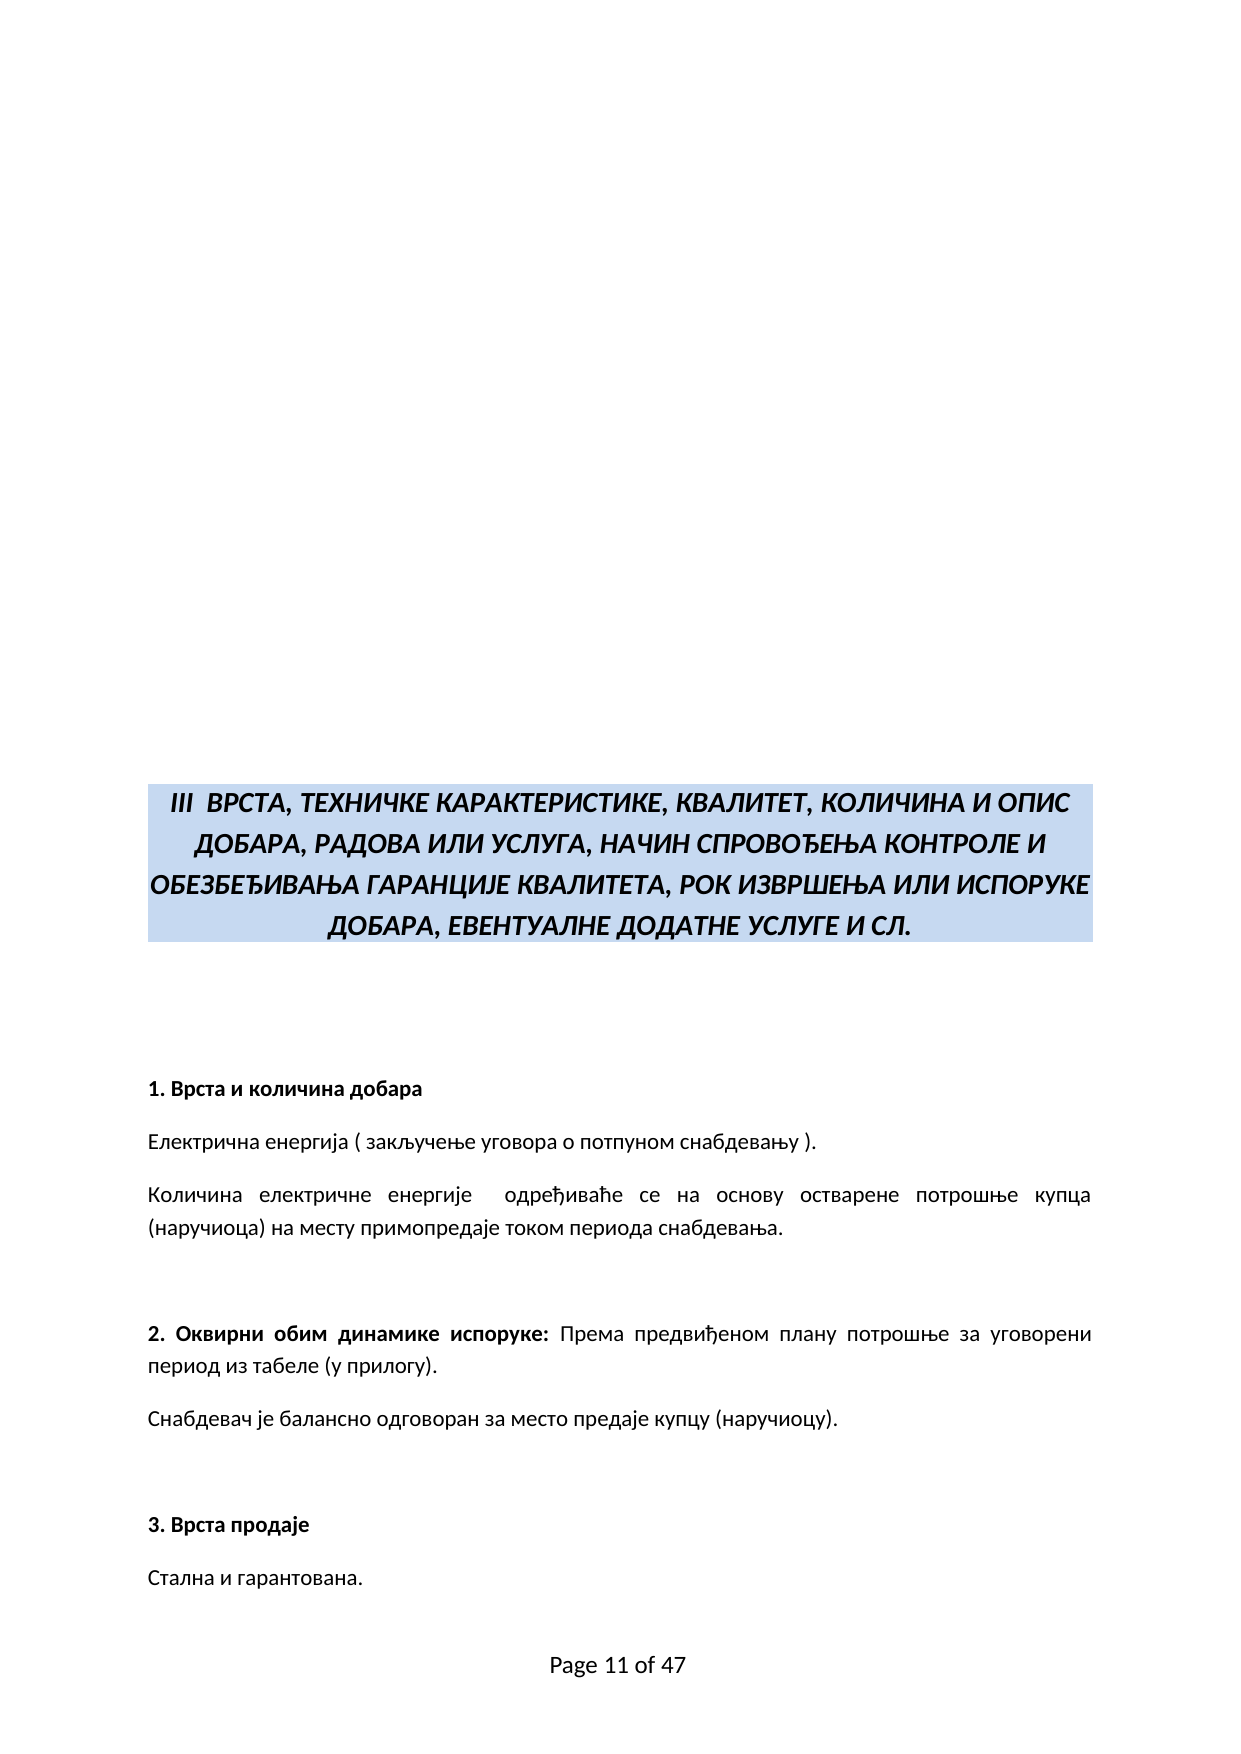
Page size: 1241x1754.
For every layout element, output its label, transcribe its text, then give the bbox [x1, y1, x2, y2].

text 2. Оквирни обим динамике испоруке: Према предвиђеном плану потрошње за уговорени период из табеле (у прилогу). [148, 1319, 1093, 1379]
text III ВРСТА, ТЕХНИЧКЕ КАРАКТЕРИСТИКЕ, КВАЛИТЕТ, КОЛИЧИНА И ОПИС ДОБАРА, РАДОВА ИЛИ УСЛУГА, НАЧИН СПРОВОЂЕЊА КОНТРОЛЕ И ОБЕЗБЕЂИВАЊА ГАРАНЦИЈЕ КВАЛИТЕТА, РОК ИЗВРШЕЊА ИЛИ ИСПОРУКЕ ДОБАРА, ЕВЕНТУАЛНЕ ДОДАТНЕ УСЛУГЕ И СЛ. [148, 784, 1093, 942]
text Електрична енергија ( закључење уговора о потпуном снабдевању ). [148, 1127, 1093, 1156]
text Количина електричне енергије одређиваће се на основу остварене потрошње купца (наручиоца) на месту примопредаје током периода снабдевања. [148, 1181, 1093, 1241]
text 1. Врста и количина добара [148, 1074, 1093, 1102]
text Снабдевач је балансно одговоран за место предаје купцу (наручиоцу). [148, 1404, 1093, 1432]
text Стална и гарантована. [148, 1563, 1093, 1591]
text 3. Врста продаје [148, 1510, 1093, 1538]
